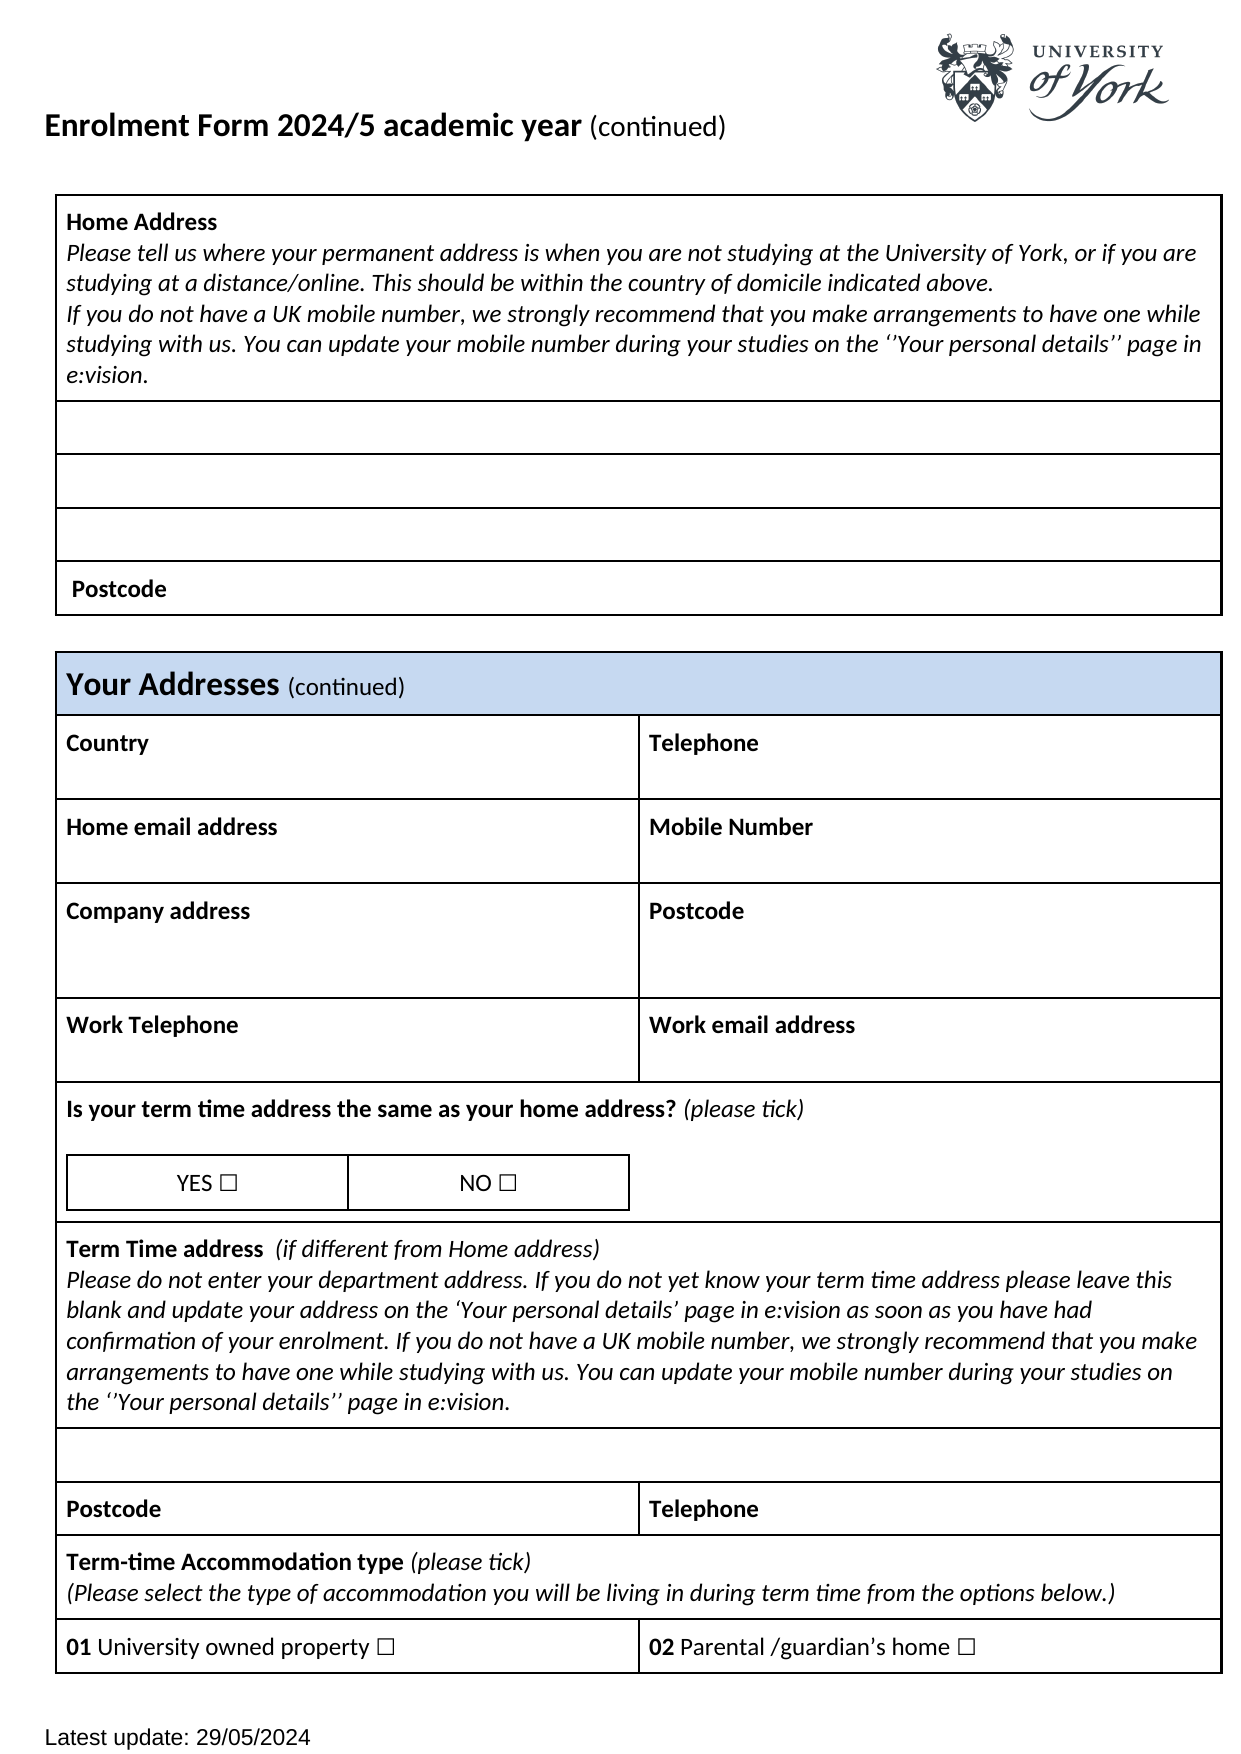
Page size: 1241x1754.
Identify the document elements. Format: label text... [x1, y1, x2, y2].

table_cell Work email address [640, 999, 1220, 1081]
picture [924, 19, 1181, 136]
table_cell Term Time address (if different from Home address) Please do not enter your department address. If you do not yet know your term time address please leave this blank and update your address on the ‘Your personal details’ page in e:vision as soon as you have had confirmation of your enrolment. If you do not have a UK mobile number, we strongly recommend that you make arrangements to have one while studying with us. You can update your mobile number during your studies on the ‘’Your personal details’’ page in e:vision. [57, 1223, 1220, 1427]
table_cell [57, 402, 1220, 453]
table_cell Home email address [57, 800, 638, 882]
table_cell [57, 455, 1220, 507]
table_cell [57, 509, 1220, 560]
table_cell Telephone [640, 716, 1220, 798]
table_header Your Addresses (continued) [57, 653, 1220, 714]
table_cell 01 University owned property ☐ [57, 1620, 638, 1672]
table_cell Postcode [640, 884, 1220, 997]
table_cell Telephone [640, 1483, 1220, 1534]
table_cell [57, 1429, 1220, 1481]
table_cell 02 Parental /guardian’s home ☐ [640, 1620, 1220, 1672]
table_cell Postcode [57, 1483, 638, 1534]
table_cell Country [57, 716, 638, 798]
table_cell Company address [57, 884, 638, 997]
table_cell Is your term time address the same as your home address? (please tick) [57, 1083, 1220, 1221]
table_cell Home Address Please tell us where your permanent address is when you are not studying at the University of York, or if you are studying at a distance/online. This should be within the country of domicile indicated above. If you do not have a UK mobile number, we strongly recommend that you make arrangements to have one while studying with us. You can update your mobile number during your studies on the ‘’Your personal details’’ page in e:vision. [57, 196, 1220, 400]
table_cell Work Telephone [57, 999, 638, 1081]
table_cell Term-time Accommodation type (please tick) (Please select the type of accommodation you will be living in during term time from the options below.) [57, 1536, 1220, 1618]
table_cell Postcode [57, 562, 1220, 614]
table_cell Mobile Number [640, 800, 1220, 882]
